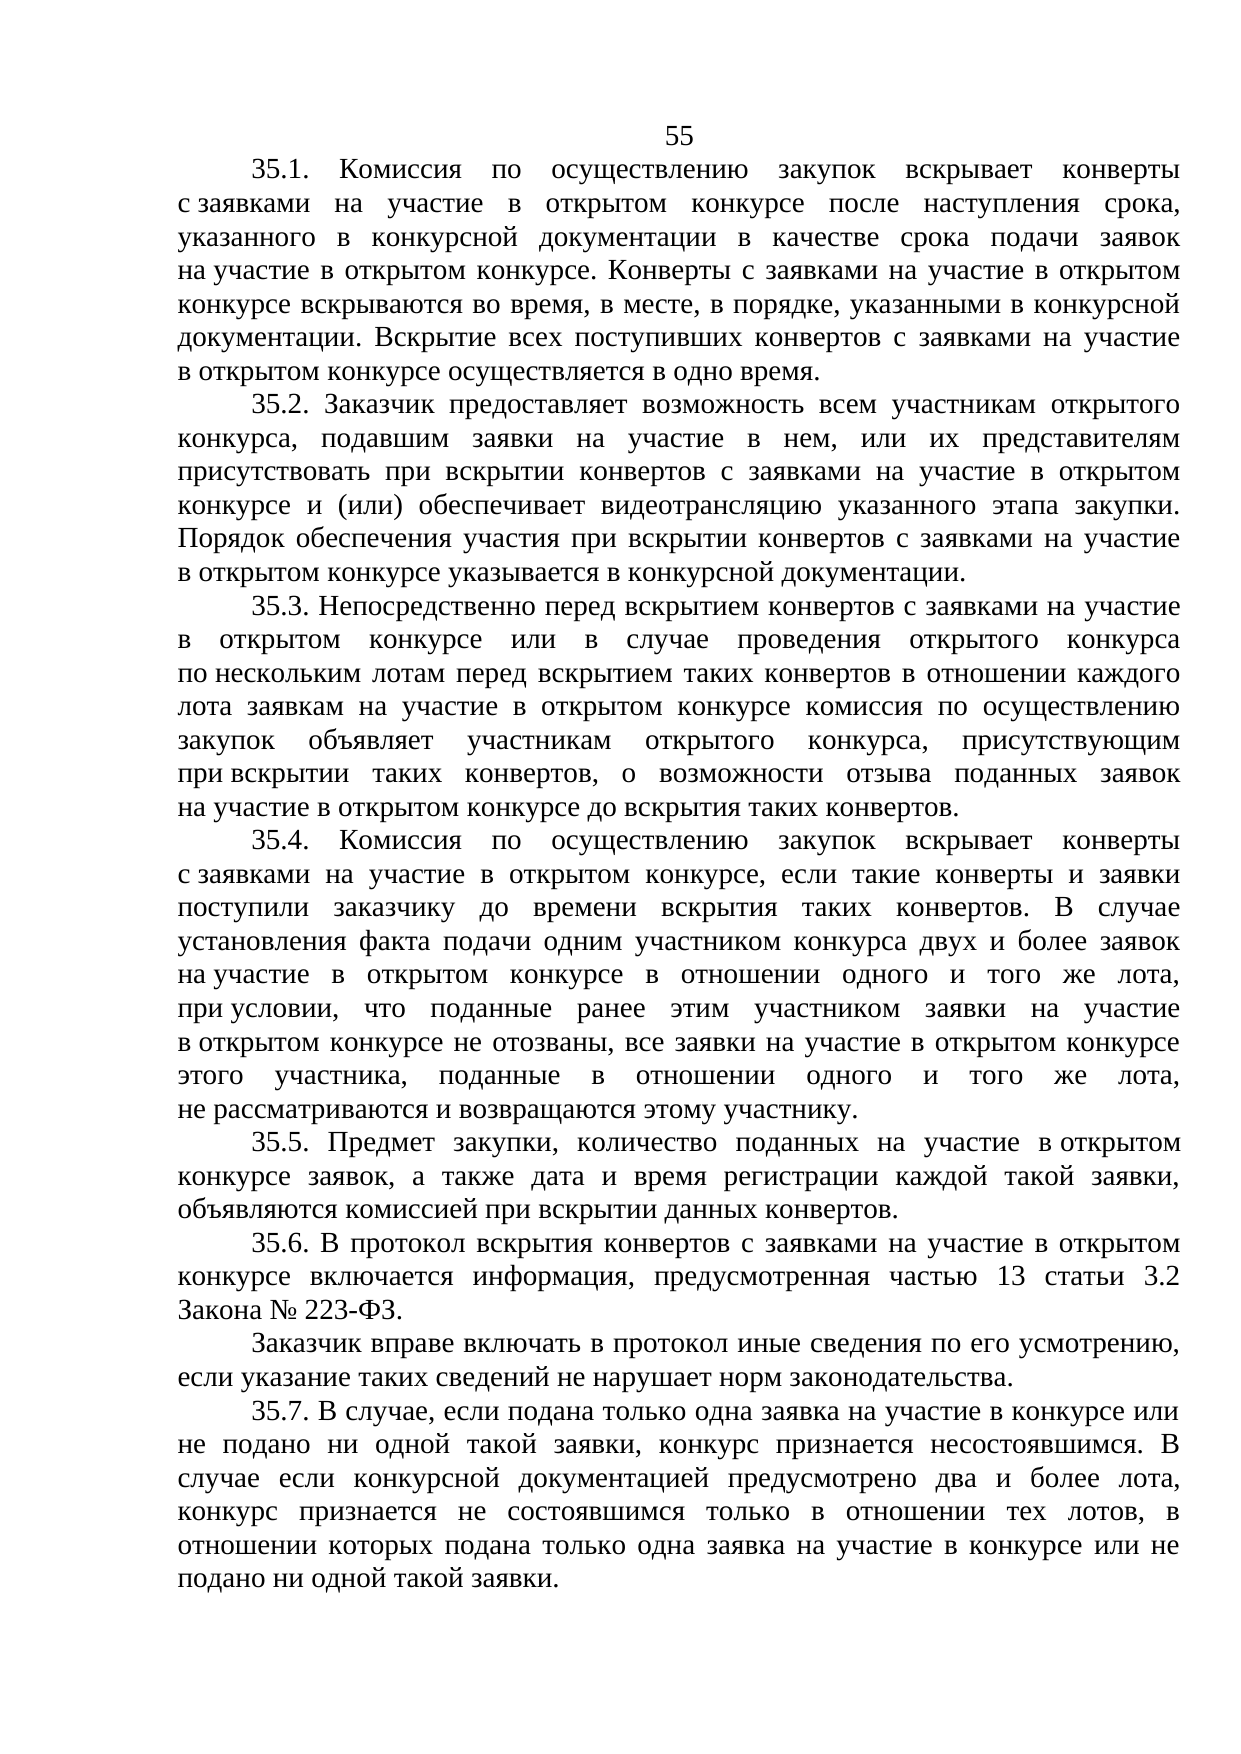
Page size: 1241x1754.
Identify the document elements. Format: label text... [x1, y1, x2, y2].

text Заказчик вправе включать в протокол иные сведения по его усмотрению, если указание таких сведений не нарушает норм законодательства. [177, 1326, 1181, 1393]
text 35.4. Комиссия по осуществлению закупок вскрывает конверты с заявками на участие в открытом конкурсе, если такие конверты и заявки поступили заказчику до времени вскрытия таких конвертов. В случае установления факта подачи одним участником конкурса двух и более заявок на участие в открытом конкурсе в отношении одного и того же лота, при условии, что поданные ранее этим участником заявки на участие в открытом конкурсе не отозваны, все заявки на участие в открытом конкурсе этого участника, поданные в отношении одного и того же лота, не рассматриваются и возвращаются этому участнику. [177, 822, 1181, 1124]
text 35.2. Заказчик предоставляет возможность всем участникам открытого конкурса, подавшим заявки на участие в нем, или их представителям присутствовать при вскрытии конвертов с заявками на участие в открытом конкурсе и (или) обеспечивает видеотрансляцию указанного этапа закупки. Порядок обеспечения участия при вскрытии конвертов с заявками на участие в открытом конкурсе указывается в конкурсной документации. [177, 386, 1181, 588]
text 35.6. В протокол вскрытия конвертов с заявками на участие в открытом конкурсе включается информация, предусмотренная частью 13 статьи 3.2 Закона № 223-ФЗ. [177, 1225, 1181, 1326]
text 35.5. Предмет закупки, количество поданных на участие в открытом конкурсе заявок, а также дата и время регистрации каждой такой заявки, объявляются комиссией при вскрытии данных конвертов. [177, 1124, 1181, 1225]
text 35.1. Комиссия по осуществлению закупок вскрывает конверты с заявками на участие в открытом конкурсе после наступления срока, указанного в конкурсной документации в качестве срока подачи заявок на участие в открытом конкурсе. Конверты с заявками на участие в открытом конкурсе вскрываются во время, в месте, в порядке, указанными в конкурсной документации. Вскрытие всех поступивших конвертов с заявками на участие в открытом конкурсе осуществляется в одно время. [177, 152, 1181, 386]
text 35.3. Непосредственно перед вскрытием конвертов с заявками на участие в открытом конкурсе или в случае проведения открытого конкурса по нескольким лотам перед вскрытием таких конвертов в отношении каждого лота заявкам на участие в открытом конкурсе комиссия по осуществлению закупок объявляет участникам открытого конкурса, присутствующим при вскрытии таких конвертов, о возможности отзыва поданных заявок на участие в открытом конкурсе до вскрытия таких конвертов. [177, 588, 1181, 822]
text 35.7. В случае, если подана только одна заявка на участие в конкурсе или не подано ни одной такой заявки, конкурс признается несостоявшимся. В случае если конкурсной документацией предусмотрено два и более лота, конкурс признается не состоявшимся только в отношении тех лотов, в отношении которых подана только одна заявка на участие в конкурсе или не подано ни одной такой заявки. [177, 1393, 1181, 1594]
